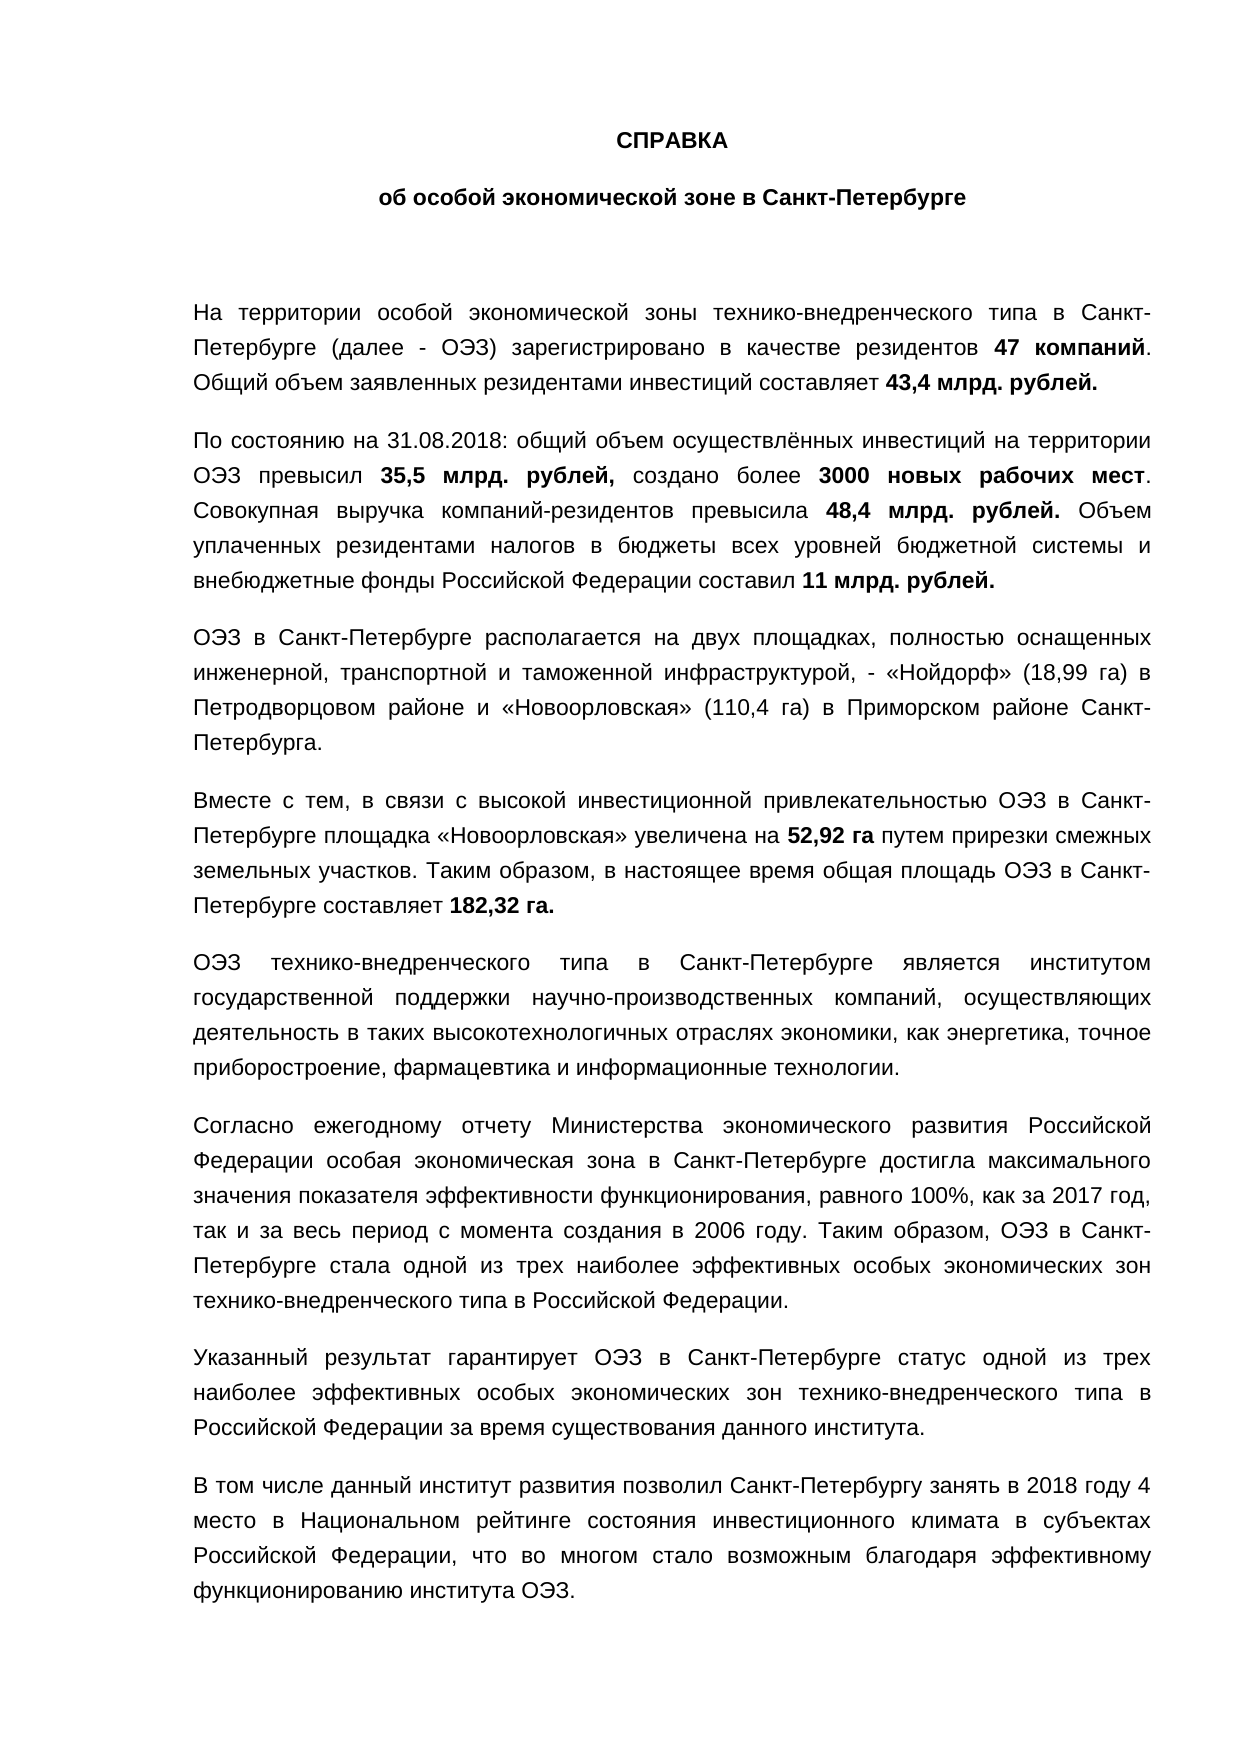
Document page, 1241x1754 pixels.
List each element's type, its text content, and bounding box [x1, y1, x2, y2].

text Согласно ежегодному отчету Министерства экономического развития Российской Федерации особая экономическая зона в Санкт-Петербурге достигла максимального значения показателя эффективности функционирования, равного 100%, как за 2017 год, так и за весь период с момента создания в 2006 году. Таким образом, ОЭЗ в Санкт-Петербурге стала одной из трех наиболее эффективных особых экономических зон технико-внедренческого типа в Российской Федерации. [193, 1103, 1152, 1313]
text В том числе данный институт развития позволил Санкт-Петербургу занять в 2018 году 4 место в Национальном рейтинге состояния инвестиционного климата в субъектах Российской Федерации, что во многом стало возможным благодаря эффективному функционированию института ОЭЗ. [193, 1463, 1152, 1603]
text ОЭЗ технико-внедренческого типа в Санкт-Петербурге является институтом государственной поддержки научно-производственных компаний, осуществляющих деятельность в таких высокотехнологичных отраслях экономики, как энергетика, точное приборостроение, фармацевтика и информационные технологии. [193, 941, 1152, 1081]
text На территории особой экономической зоны технико-внедренческого типа в Санкт-Петербурге (далее - ОЭЗ) зарегистрировано в качестве резидентов 47 компаний. Общий объем заявленных резидентами инвестиций составляет 43,4 млрд. рублей. [193, 291, 1152, 396]
text Указанный результат гарантирует ОЭЗ в Санкт-Петербурге статус одной из трех наиболее эффективных особых экономических зон технико-внедренческого типа в Российской Федерации за время существования данного института. [193, 1336, 1152, 1441]
text ОЭЗ в Санкт-Петербурге располагается на двух площадках, полностью оснащенных инженерной, транспортной и таможенной инфраструктурой, - «Нойдорф» (18,99 га) в Петродворцовом районе и «Новоорловская» (110,4 га) в Приморском районе Санкт-Петербурга. [193, 616, 1152, 756]
text СПРАВКА [193, 118, 1152, 153]
text Вместе с тем, в связи с высокой инвестиционной привлекательностью ОЭЗ в Санкт-Петербурге площадка «Новоорловская» увеличена на 52,92 га путем прирезки смежных земельных участков. Таким образом, в настоящее время общая площадь ОЭЗ в Санкт-Петербурге составляет 182,32 га. [193, 778, 1152, 918]
text По состоянию на 31.08.2018: общий объем осуществлённых инвестиций на территории ОЭЗ превысил 35,5 млрд. рублей, создано более 3000 новых рабочих мест. Совокупная выручка компаний-резидентов превысила 48,4 млрд. рублей. Объем уплаченных резидентами налогов в бюджеты всех уровней бюджетной системы и внебюджетные фонды Российской Федерации составил 11 млрд. рублей. [193, 418, 1152, 593]
text об особой экономической зоне в Санкт-Петербурге [193, 176, 1152, 211]
